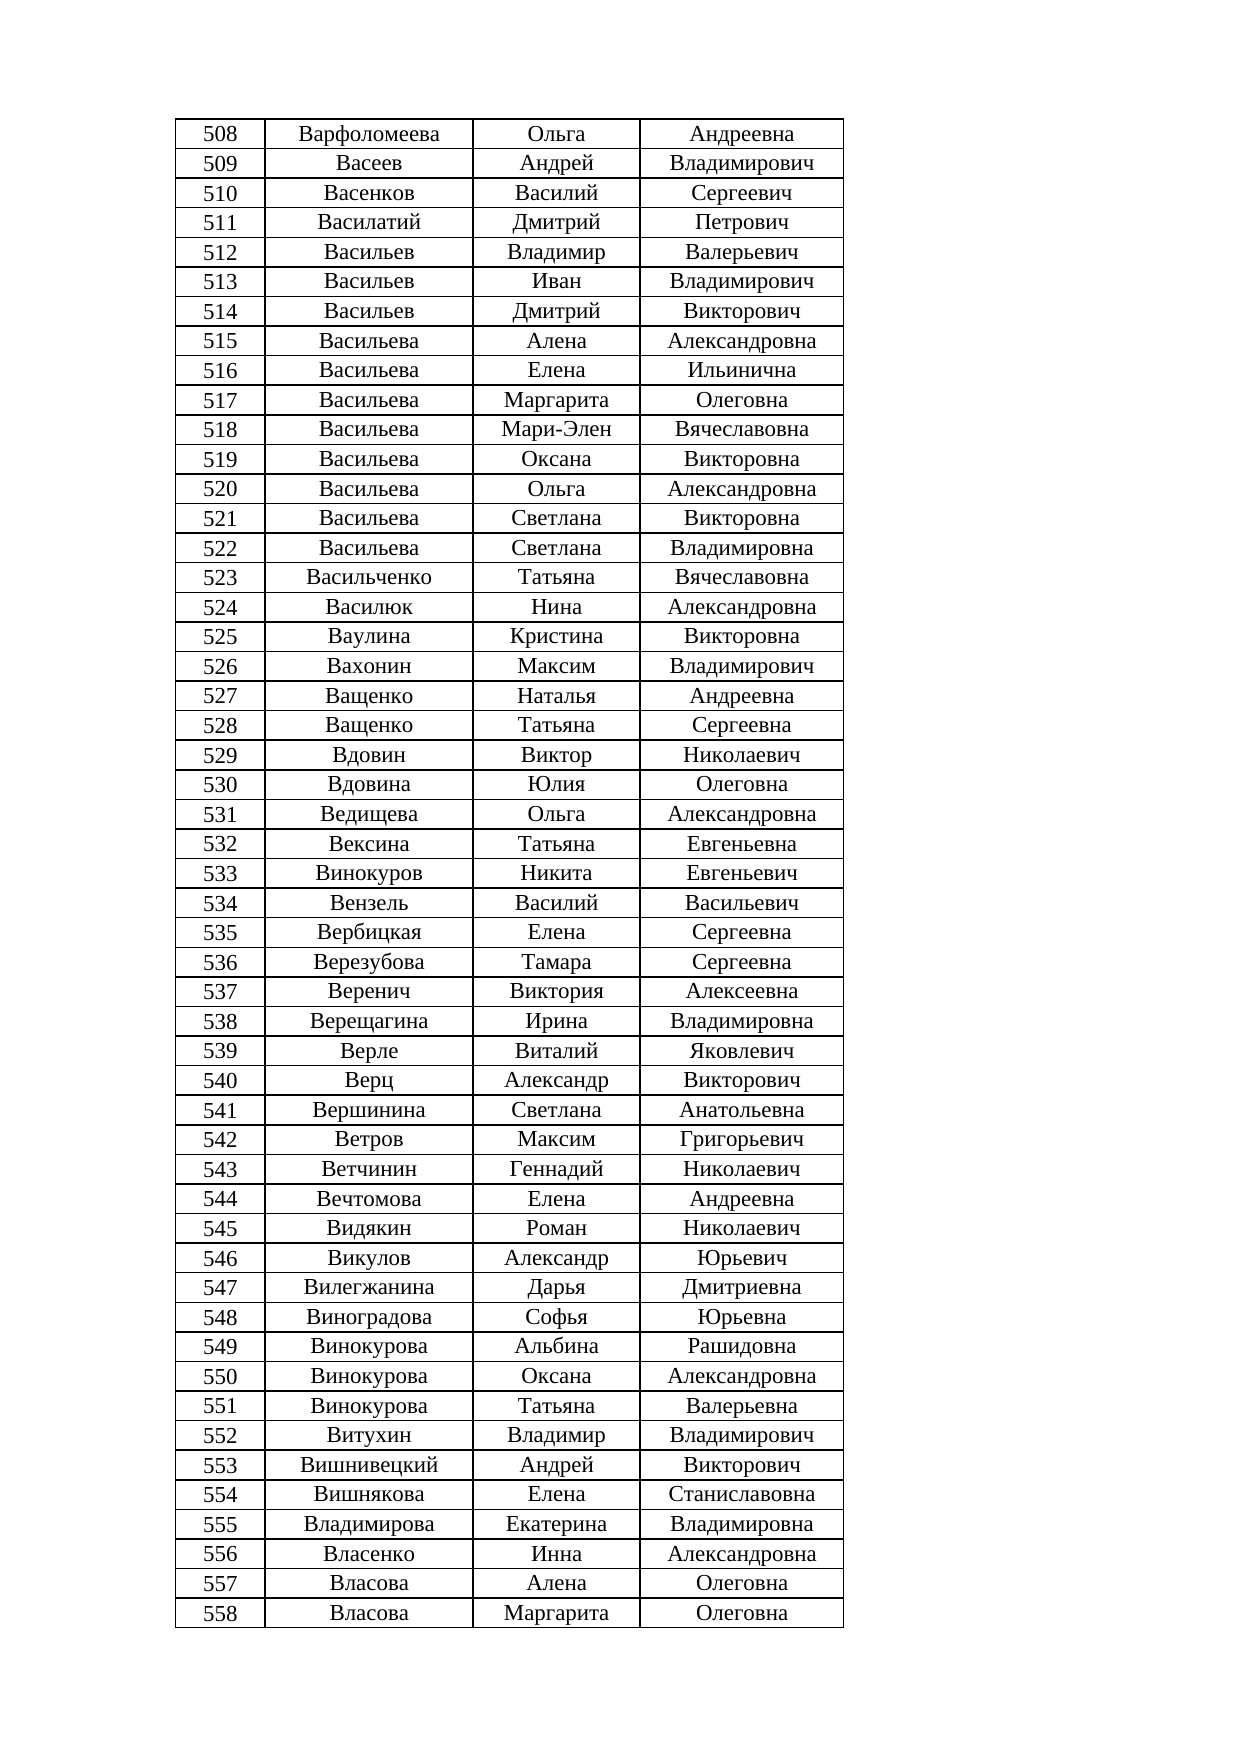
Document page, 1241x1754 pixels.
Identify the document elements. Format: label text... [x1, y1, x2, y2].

table_cell Веренич [266, 978, 472, 1006]
table_cell 557 [176, 1569, 264, 1597]
table_cell Александровна [641, 593, 843, 621]
table_cell Верещагина [266, 1007, 472, 1035]
table_cell Юлия [474, 771, 639, 798]
table_cell Сергеевна [641, 711, 843, 739]
table_cell Верезубова [266, 948, 472, 976]
table_cell Винокуров [266, 859, 472, 887]
table_cell 549 [176, 1333, 264, 1361]
table_cell Мари-Элен [474, 416, 639, 443]
table_cell Ващенко [266, 682, 472, 710]
table_cell Викторовна [641, 504, 843, 532]
table_cell Маргарита [474, 1599, 639, 1627]
table_cell Владимировна [641, 1007, 843, 1035]
table_cell Власенко [266, 1540, 472, 1568]
table_cell 514 [176, 297, 264, 325]
table_cell 538 [176, 1007, 264, 1035]
table_cell Викулов [266, 1244, 472, 1272]
table_cell 551 [176, 1392, 264, 1420]
table_cell Андреевна [641, 1185, 843, 1213]
table_cell Ветров [266, 1126, 472, 1153]
table_cell Васильева [266, 386, 472, 414]
table_cell Альбина [474, 1333, 639, 1361]
table_cell 522 [176, 534, 264, 562]
table_cell 519 [176, 445, 264, 473]
table_cell Татьяна [474, 1392, 639, 1420]
table_cell Василюк [266, 593, 472, 621]
table_cell Андреевна [641, 682, 843, 710]
table_cell Николаевич [641, 741, 843, 769]
table_cell Вилегжанина [266, 1273, 472, 1301]
table_cell Татьяна [474, 830, 639, 858]
table_cell Васильева [266, 534, 472, 562]
table_cell Васильева [266, 356, 472, 384]
table_cell Владимирович [641, 652, 843, 680]
table_cell Андрей [474, 1451, 639, 1479]
table_cell Оксана [474, 1362, 639, 1390]
table_cell Васенков [266, 179, 472, 207]
table_cell Василий [474, 889, 639, 917]
table_cell 533 [176, 859, 264, 887]
table_cell Кристина [474, 623, 639, 651]
table_cell Вдовина [266, 771, 472, 798]
table_cell 515 [176, 327, 264, 355]
table_cell Владимирова [266, 1510, 472, 1538]
table_cell Александр [474, 1066, 639, 1094]
table_cell Верле [266, 1037, 472, 1065]
table_cell Вячеславовна [641, 416, 843, 443]
table_cell Максим [474, 652, 639, 680]
table_cell Вячеславовна [641, 563, 843, 591]
table_cell Александровна [641, 800, 843, 828]
table_cell Александровна [641, 1540, 843, 1568]
table_cell 528 [176, 711, 264, 739]
table_cell 524 [176, 593, 264, 621]
table_cell Олеговна [641, 1569, 843, 1597]
table_cell Ведищева [266, 800, 472, 828]
table_cell Верц [266, 1066, 472, 1094]
table_cell Владимир [474, 1421, 639, 1449]
table_cell Владимирович [641, 1421, 843, 1449]
table_cell Александровна [641, 1362, 843, 1390]
table_cell Васильев [266, 297, 472, 325]
table_cell Анатольевна [641, 1096, 843, 1124]
table_cell Васеев [266, 149, 472, 177]
table_cell 531 [176, 800, 264, 828]
table_cell 532 [176, 830, 264, 858]
table_cell Власова [266, 1569, 472, 1597]
table_cell Владимирович [641, 268, 843, 296]
table_cell Ольга [474, 800, 639, 828]
table_cell Евгеньевич [641, 859, 843, 887]
table_cell Светлана [474, 1096, 639, 1124]
table_cell Александровна [641, 475, 843, 503]
table_cell Инна [474, 1540, 639, 1568]
table_cell Юрьевич [641, 1244, 843, 1272]
table_cell 521 [176, 504, 264, 532]
table_cell 529 [176, 741, 264, 769]
table_cell 527 [176, 682, 264, 710]
table_cell Владимир [474, 238, 639, 266]
table_cell Алена [474, 327, 639, 355]
table_cell Тамара [474, 948, 639, 976]
table_cell 548 [176, 1303, 264, 1331]
table_cell Викторович [641, 1451, 843, 1479]
table_cell Виктория [474, 978, 639, 1006]
table_cell Олеговна [641, 386, 843, 414]
table_cell Николаевич [641, 1214, 843, 1242]
table_cell 526 [176, 652, 264, 680]
table_cell Винокурова [266, 1333, 472, 1361]
table_cell Григорьевич [641, 1126, 843, 1153]
table_cell Варфоломеева [266, 120, 472, 148]
table_cell 508 [176, 120, 264, 148]
table_cell Винокурова [266, 1362, 472, 1390]
table_cell 511 [176, 208, 264, 236]
table_cell 509 [176, 149, 264, 177]
table_cell 537 [176, 978, 264, 1006]
table_cell Вишнякова [266, 1481, 472, 1508]
table_cell Валерьевич [641, 238, 843, 266]
table_cell 534 [176, 889, 264, 917]
table_cell Вечтомова [266, 1185, 472, 1213]
table_cell Сергеевна [641, 918, 843, 946]
table_cell Ольга [474, 475, 639, 503]
table_cell Елена [474, 1481, 639, 1508]
table_cell 510 [176, 179, 264, 207]
table_cell Софья [474, 1303, 639, 1331]
table_cell Екатерина [474, 1510, 639, 1538]
table_cell Александр [474, 1244, 639, 1272]
table_cell Васильева [266, 445, 472, 473]
table_cell Наталья [474, 682, 639, 710]
table_cell 518 [176, 416, 264, 443]
table_cell Василий [474, 179, 639, 207]
table_cell Васильева [266, 416, 472, 443]
table_cell Вербицкая [266, 918, 472, 946]
table_cell 541 [176, 1096, 264, 1124]
table_cell Юрьевна [641, 1303, 843, 1331]
table_cell Светлана [474, 534, 639, 562]
table_cell Дмитрий [474, 297, 639, 325]
table_cell Вишнивецкий [266, 1451, 472, 1479]
table_cell 547 [176, 1273, 264, 1301]
table_cell Александровна [641, 327, 843, 355]
table_cell Винокурова [266, 1392, 472, 1420]
table_cell Васильевич [641, 889, 843, 917]
table_cell Андреевна [641, 120, 843, 148]
table_cell 523 [176, 563, 264, 591]
table_cell 558 [176, 1599, 264, 1627]
table_cell Викторович [641, 1066, 843, 1094]
table_cell Вахонин [266, 652, 472, 680]
table_cell Николаевич [641, 1155, 843, 1183]
table_cell 517 [176, 386, 264, 414]
table_cell 553 [176, 1451, 264, 1479]
table_cell Дмитриевна [641, 1273, 843, 1301]
table_cell 525 [176, 623, 264, 651]
table_cell Дарья [474, 1273, 639, 1301]
table_cell 540 [176, 1066, 264, 1094]
table_cell Максим [474, 1126, 639, 1153]
table_cell 520 [176, 475, 264, 503]
table_cell Елена [474, 1185, 639, 1213]
table_cell 536 [176, 948, 264, 976]
table_cell Елена [474, 356, 639, 384]
table_cell 544 [176, 1185, 264, 1213]
table_cell 550 [176, 1362, 264, 1390]
table_cell Татьяна [474, 563, 639, 591]
table_cell Ващенко [266, 711, 472, 739]
table_cell Олеговна [641, 771, 843, 798]
table_cell Валерьевна [641, 1392, 843, 1420]
table_cell Владимировна [641, 1510, 843, 1538]
table_cell Вензель [266, 889, 472, 917]
table_cell Никита [474, 859, 639, 887]
table_cell Васильева [266, 327, 472, 355]
table_cell 545 [176, 1214, 264, 1242]
table_cell Василатий [266, 208, 472, 236]
table_cell Ольга [474, 120, 639, 148]
table_cell 555 [176, 1510, 264, 1538]
table_cell 556 [176, 1540, 264, 1568]
table_cell Андрей [474, 149, 639, 177]
table_cell Викторович [641, 297, 843, 325]
table_cell 512 [176, 238, 264, 266]
table_cell Виноградова [266, 1303, 472, 1331]
table_cell Станиславовна [641, 1481, 843, 1508]
table_cell Петрович [641, 208, 843, 236]
table_cell 516 [176, 356, 264, 384]
table_cell 535 [176, 918, 264, 946]
table_cell Алена [474, 1569, 639, 1597]
table_cell Ирина [474, 1007, 639, 1035]
table_cell Оксана [474, 445, 639, 473]
table_cell Васильев [266, 238, 472, 266]
table_cell Маргарита [474, 386, 639, 414]
table_cell Роман [474, 1214, 639, 1242]
table_cell 539 [176, 1037, 264, 1065]
table_cell Светлана [474, 504, 639, 532]
table_cell Владимировна [641, 534, 843, 562]
table_cell Алексеевна [641, 978, 843, 1006]
table_cell Васильева [266, 475, 472, 503]
table_cell Вексина [266, 830, 472, 858]
table_cell 543 [176, 1155, 264, 1183]
table_cell Сергеевич [641, 179, 843, 207]
table_cell Викторовна [641, 623, 843, 651]
table_cell 530 [176, 771, 264, 798]
table_cell Олеговна [641, 1599, 843, 1627]
table_cell Ваулина [266, 623, 472, 651]
table_cell Видякин [266, 1214, 472, 1242]
table_cell Татьяна [474, 711, 639, 739]
table_cell 554 [176, 1481, 264, 1508]
table_cell 513 [176, 268, 264, 296]
table_cell Елена [474, 918, 639, 946]
table_cell Геннадий [474, 1155, 639, 1183]
table_cell Вдовин [266, 741, 472, 769]
table_cell Васильева [266, 504, 472, 532]
table_cell Владимирович [641, 149, 843, 177]
table_cell 542 [176, 1126, 264, 1153]
table_cell Евгеньевна [641, 830, 843, 858]
table_cell Вершинина [266, 1096, 472, 1124]
table_cell 546 [176, 1244, 264, 1272]
table_cell Дмитрий [474, 208, 639, 236]
table_cell Виталий [474, 1037, 639, 1065]
table_cell Нина [474, 593, 639, 621]
table_cell Викторовна [641, 445, 843, 473]
table_cell Иван [474, 268, 639, 296]
table_cell Сергеевна [641, 948, 843, 976]
table_cell 552 [176, 1421, 264, 1449]
table_cell Васильев [266, 268, 472, 296]
table_cell Ильинична [641, 356, 843, 384]
table_cell Власова [266, 1599, 472, 1627]
table_cell Ветчинин [266, 1155, 472, 1183]
table_cell Яковлевич [641, 1037, 843, 1065]
table_cell Витухин [266, 1421, 472, 1449]
table_cell Рашидовна [641, 1333, 843, 1361]
table_cell Виктор [474, 741, 639, 769]
table_cell Васильченко [266, 563, 472, 591]
